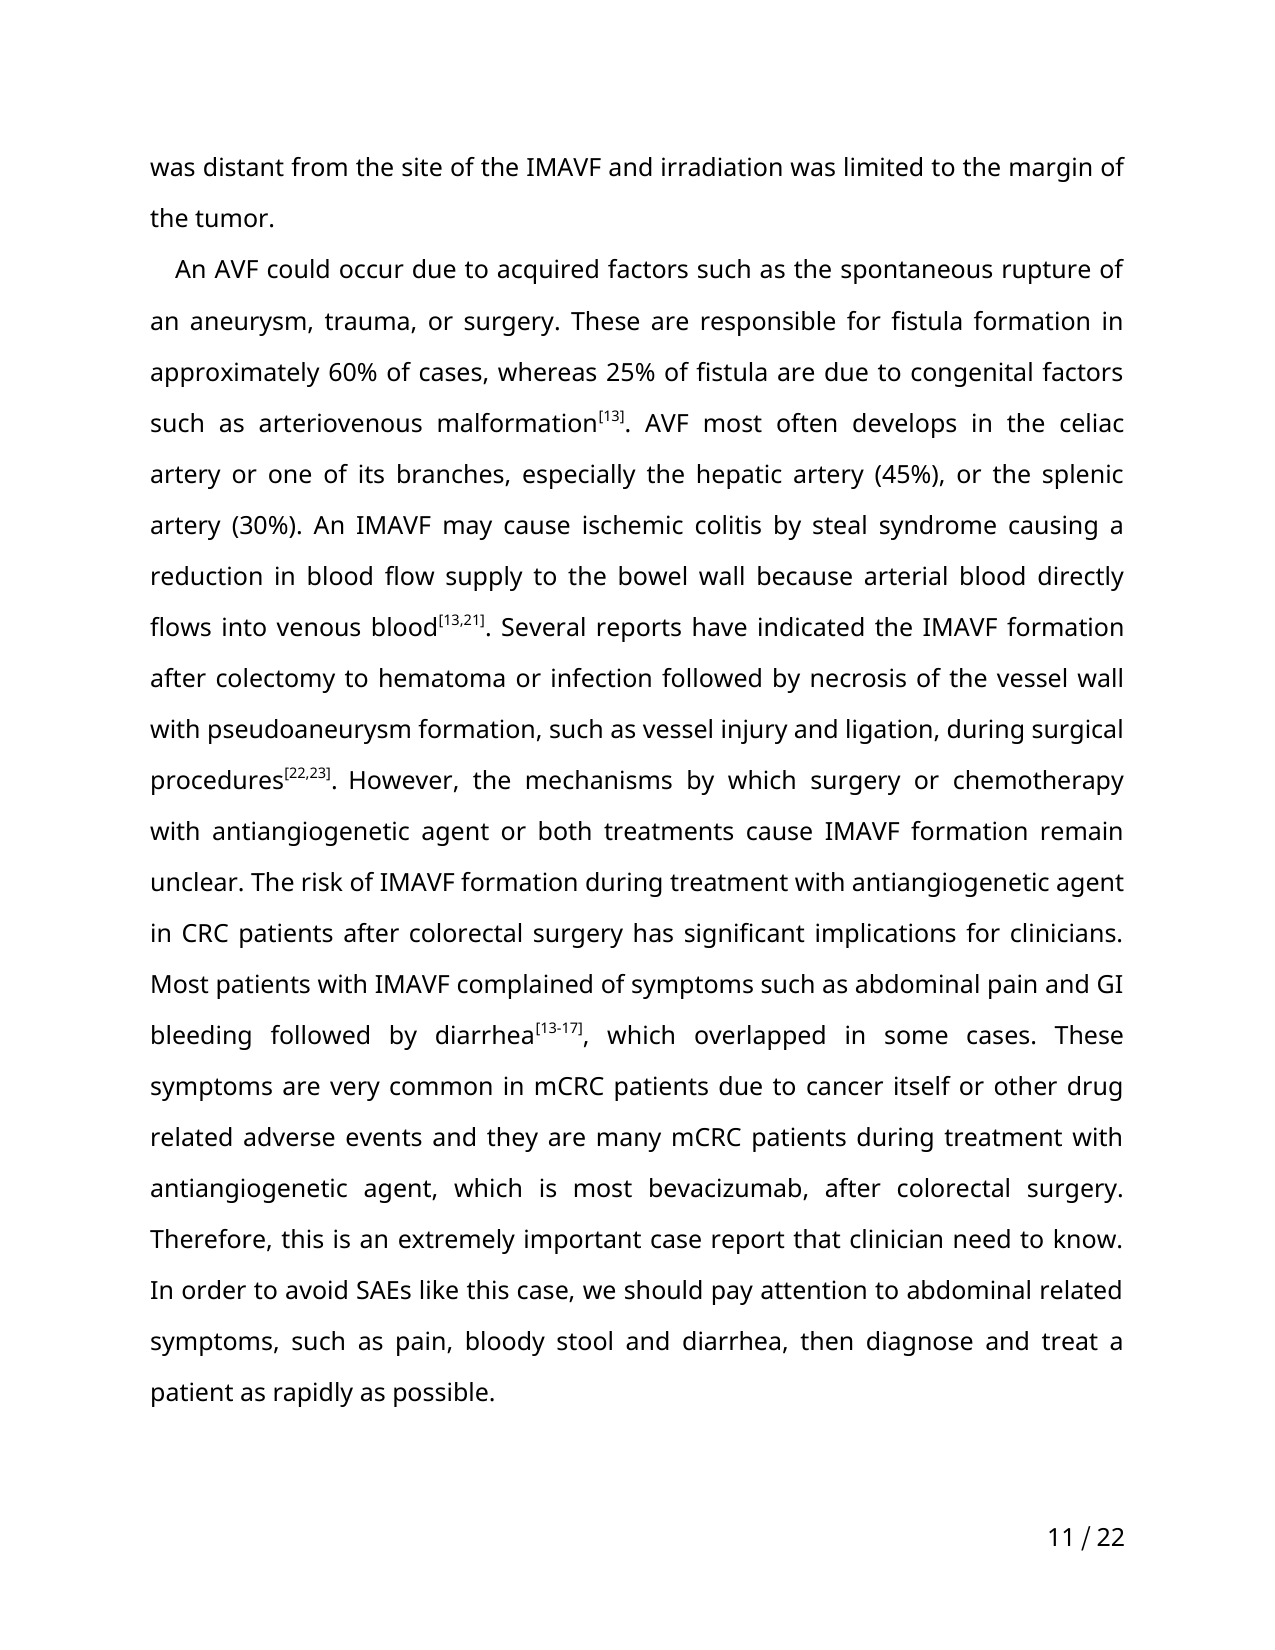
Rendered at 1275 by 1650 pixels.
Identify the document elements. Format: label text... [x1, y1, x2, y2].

text An AVF could occur due to acquired factors such as the spontaneous rupture of an aneurysm, trauma, or surgery. These are responsible for fistula formation in approximately 60% of cases, whereas 25% of fistula are due to congenital factors such as arteriovenous malformation[13]. AVF most often develops in the celiac artery or one of its branches, especially the hepatic artery (45%), or the splenic artery (30%). An IMAVF may cause ischemic colitis by steal syndrome causing a reduction in blood flow supply to the bowel wall because arterial blood directly flows into venous blood[13,21]. Several reports have indicated the IMAVF formation after colectomy to hematoma or infection followed by necrosis of the vessel wall with pseudoaneurysm formation, such as vessel injury and ligation, during surgical procedures[22,23]. However, the mechanisms by which surgery or chemotherapy with antiangiogenetic agent or both treatments cause IMAVF formation remain unclear. The risk of IMAVF formation during treatment with antiangiogenetic agent in CRC patients after colorectal surgery has significant implications for clinicians. Most patients with IMAVF complained of symptoms such as abdominal pain and GI bleeding followed by diarrhea[13-17], which overlapped in some cases. These symptoms are very common in mCRC patients due to cancer itself or other drug related adverse events and they are many mCRC patients during treatment with antiangiogenetic agent, which is most bevacizumab, after colorectal surgery. Therefore, this is an extremely important case report that clinician need to know. In order to avoid SAEs like this case, we should pay attention to abdominal related symptoms, such as pain, bloody stool and diarrhea, then diagnose and treat a patient as rapidly as possible. [150, 252, 1125, 1409]
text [150, 150, 1125, 235]
